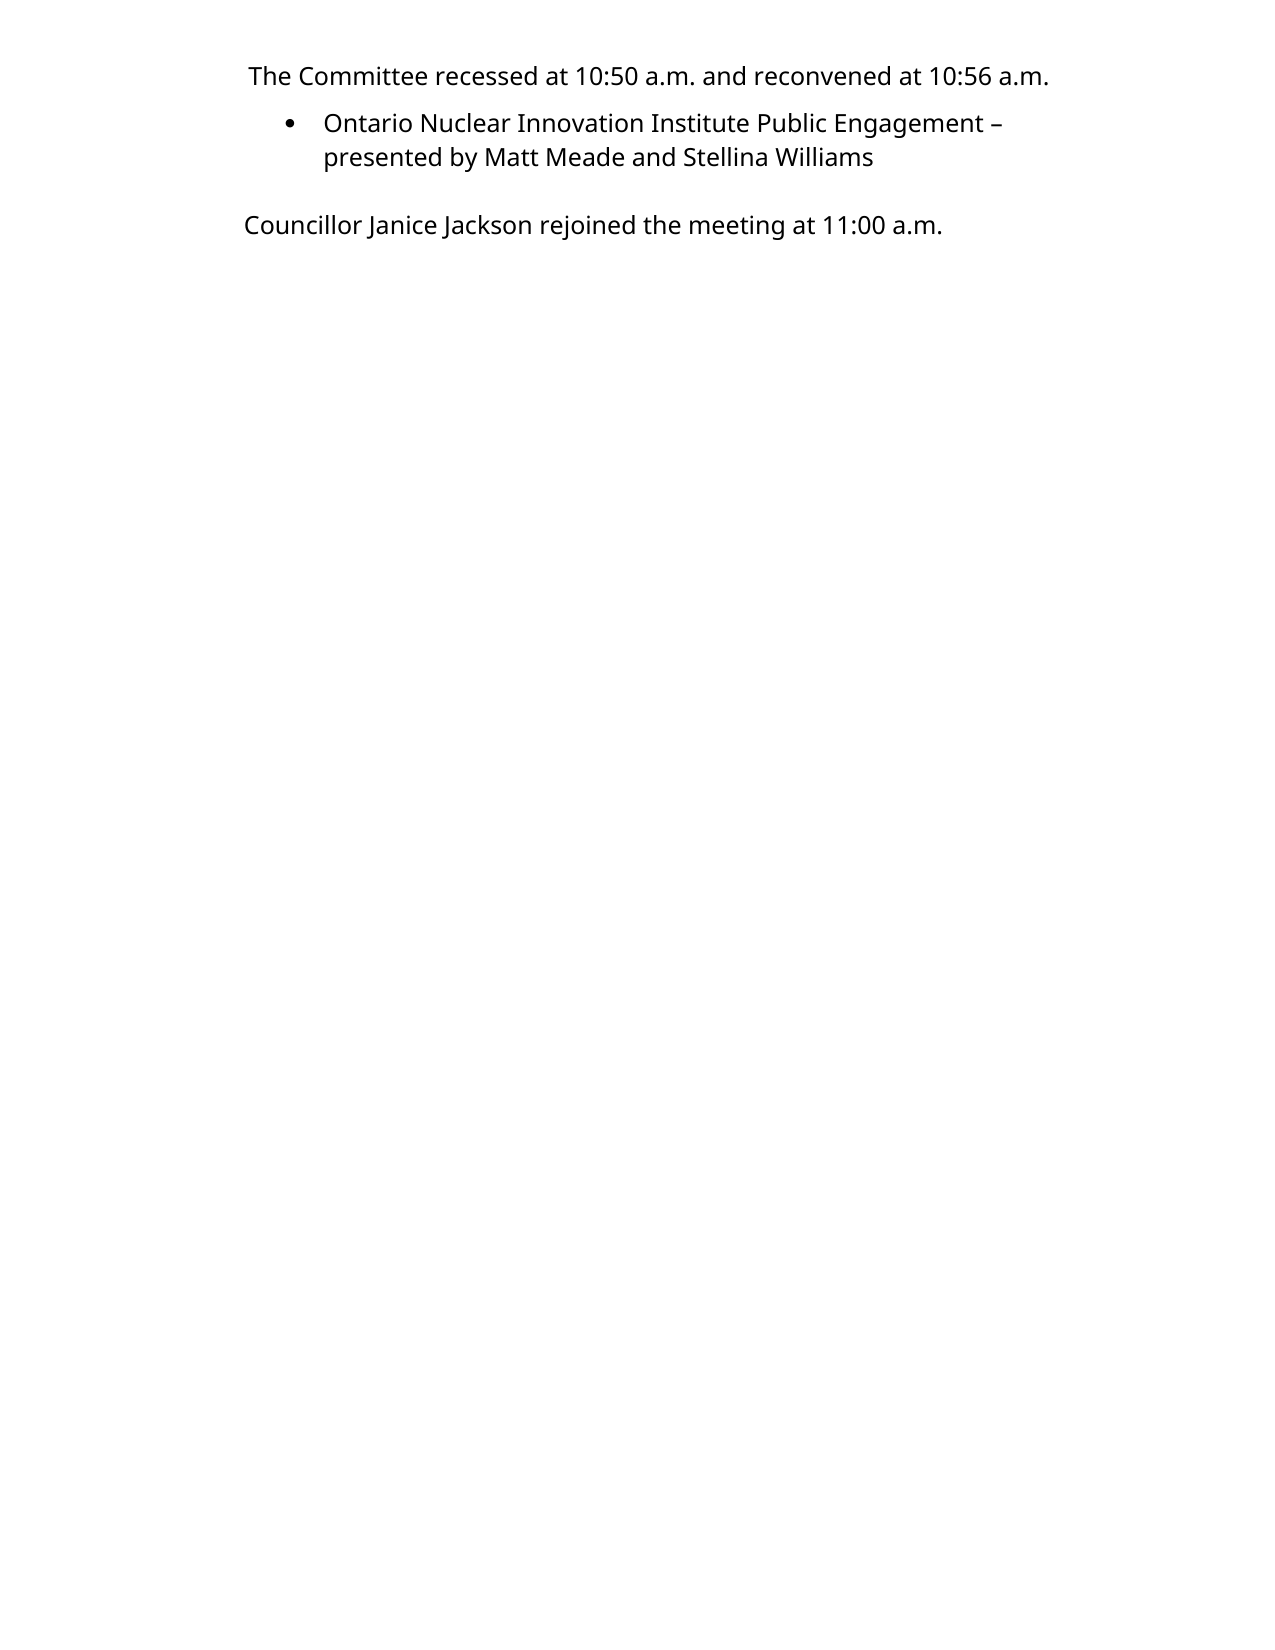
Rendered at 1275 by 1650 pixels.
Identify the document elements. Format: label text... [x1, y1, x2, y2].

list Ontario Nuclear Innovation Institute Public Engagement – presented by Matt Meade and Stellina Williams [286, 106, 1125, 174]
text The Committee recessed at 10:50 a.m. and reconvened at 10:56 a.m. [248, 59, 1125, 93]
list Councillor Janice Jackson rejoined the meeting at 11:00 a.m. [244, 208, 1125, 242]
